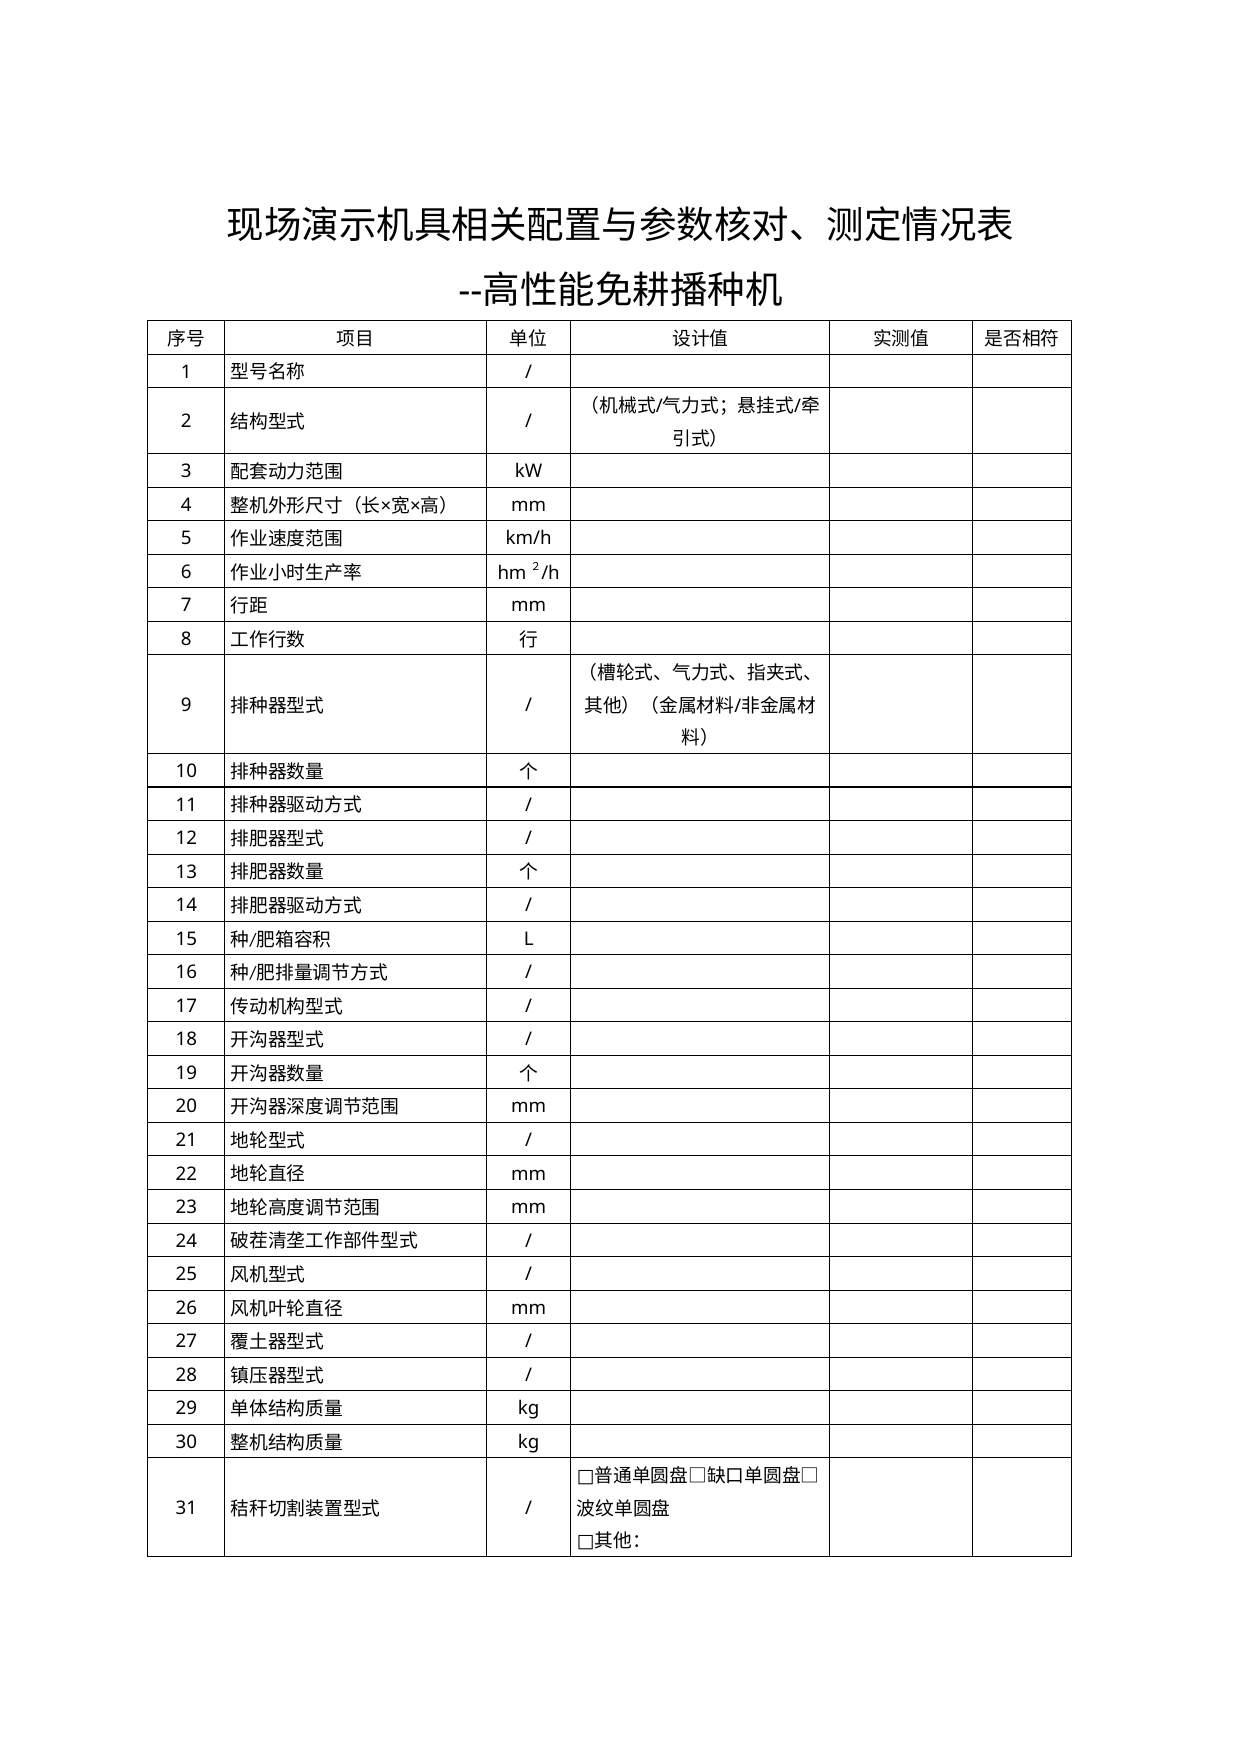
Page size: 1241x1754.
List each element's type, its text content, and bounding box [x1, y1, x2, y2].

table_header 实测值 [830, 321, 972, 353]
table_cell mm [487, 1190, 570, 1222]
table_cell 29 [148, 1391, 224, 1424]
table_cell 17 [148, 989, 224, 1021]
table_cell 作业速度范围 [225, 521, 486, 554]
table_cell [571, 1089, 829, 1122]
table_cell [571, 955, 829, 988]
table_cell 镇压器型式 [225, 1358, 486, 1390]
table_cell [973, 1257, 1071, 1289]
table_cell [973, 588, 1071, 621]
table_header 设计值 [571, 321, 829, 353]
table_cell 3 [148, 454, 224, 487]
table_cell 秸秆切割装置型式 [225, 1458, 486, 1556]
table_cell [571, 821, 829, 853]
table_cell / [487, 1224, 570, 1256]
table_cell 28 [148, 1358, 224, 1390]
table_cell 14 [148, 888, 224, 921]
table_cell 25 [148, 1257, 224, 1289]
table_cell [571, 788, 829, 820]
table_cell 13 [148, 855, 224, 887]
table_cell mm [487, 1089, 570, 1122]
table_cell / [487, 888, 570, 921]
table_cell 开沟器型式 [225, 1022, 486, 1055]
table_cell 整机结构质量 [225, 1425, 486, 1457]
table_header 单位 [487, 321, 570, 353]
table_cell 排肥器驱动方式 [225, 888, 486, 921]
table_cell mm [487, 588, 570, 621]
list 现场演示机具相关配置与参数核对、测定情况表 [153, 190, 1087, 255]
table_cell [571, 855, 829, 887]
table_cell 个 [487, 855, 570, 887]
table_cell [830, 1089, 972, 1122]
table_cell / [487, 1324, 570, 1357]
table_cell 8 [148, 622, 224, 654]
table_cell [973, 388, 1071, 453]
table_cell [973, 922, 1071, 954]
list --高性能免耕播种机 [153, 255, 1087, 320]
table_cell 个 [487, 1056, 570, 1088]
table_cell 排肥器型式 [225, 821, 486, 853]
table_cell [830, 454, 972, 487]
table_cell [973, 821, 1071, 853]
table_cell [973, 1123, 1071, 1155]
table_cell [571, 355, 829, 387]
table_cell 破茬清垄工作部件型式 [225, 1224, 486, 1256]
table_cell [571, 588, 829, 621]
table_cell [571, 1291, 829, 1323]
table_cell [973, 488, 1071, 520]
table_cell [571, 1257, 829, 1289]
table_cell 个 [487, 754, 570, 786]
table_cell 23 [148, 1190, 224, 1222]
table_cell [830, 1123, 972, 1155]
table_cell [973, 1224, 1071, 1256]
table_cell 配套动力范围 [225, 454, 486, 487]
table_cell kg [487, 1391, 570, 1424]
table_cell [973, 1324, 1071, 1357]
table_cell mm [487, 488, 570, 520]
table_cell [830, 922, 972, 954]
table_cell 种/肥排量调节方式 [225, 955, 486, 988]
table_cell [830, 521, 972, 554]
table_cell / [487, 989, 570, 1021]
table_cell / [487, 821, 570, 853]
table_cell 1 [148, 355, 224, 387]
table_cell [830, 855, 972, 887]
table_cell [973, 1458, 1071, 1556]
table_cell [830, 1190, 972, 1222]
table_cell [973, 1291, 1071, 1323]
table_header 项目 [225, 321, 486, 353]
table_cell 型号名称 [225, 355, 486, 387]
table_cell mm [487, 1291, 570, 1323]
table_cell [571, 622, 829, 654]
table_cell [830, 1391, 972, 1424]
table_cell 30 [148, 1425, 224, 1457]
table_cell / [487, 788, 570, 820]
table_cell [973, 1022, 1071, 1055]
table_cell [973, 955, 1071, 988]
table_cell [830, 355, 972, 387]
table_cell [830, 1291, 972, 1323]
table_cell 开沟器数量 [225, 1056, 486, 1088]
table_cell [830, 388, 972, 453]
table_cell [973, 788, 1071, 820]
table_cell 7 [148, 588, 224, 621]
table_cell 24 [148, 1224, 224, 1256]
table_cell 排种器数量 [225, 754, 486, 786]
table_cell 12 [148, 821, 224, 853]
table_cell 10 [148, 754, 224, 786]
table_cell 开沟器深度调节范围 [225, 1089, 486, 1122]
table_cell 19 [148, 1056, 224, 1088]
table_cell / [487, 1257, 570, 1289]
table_cell [830, 1224, 972, 1256]
table_cell [973, 989, 1071, 1021]
table_cell [830, 788, 972, 820]
table_cell [830, 1324, 972, 1357]
table_cell [830, 588, 972, 621]
table_cell [973, 622, 1071, 654]
table_cell [830, 1156, 972, 1189]
table_cell [973, 521, 1071, 554]
table_cell [571, 1123, 829, 1155]
table_cell 9 [148, 655, 224, 753]
table_cell [571, 922, 829, 954]
table_cell [571, 1425, 829, 1457]
table_cell / [487, 655, 570, 753]
table_cell 18 [148, 1022, 224, 1055]
table_cell [973, 1425, 1071, 1457]
table_cell 风机型式 [225, 1257, 486, 1289]
table_cell 16 [148, 955, 224, 988]
table_cell [830, 955, 972, 988]
table_cell 传动机构型式 [225, 989, 486, 1021]
table_cell [830, 1425, 972, 1457]
table_cell [571, 555, 829, 587]
table_cell [830, 555, 972, 587]
table_cell [830, 1458, 972, 1556]
table_cell 排种器型式 [225, 655, 486, 753]
table_cell 地轮型式 [225, 1123, 486, 1155]
table_cell 结构型式 [225, 388, 486, 453]
table_cell [830, 1257, 972, 1289]
table_cell [973, 1089, 1071, 1122]
table_cell / [487, 1458, 570, 1556]
table_cell [830, 888, 972, 921]
table_cell □普通单圆盘□缺口单圆盘□波纹单圆盘 □其他： [571, 1458, 829, 1556]
table_cell [973, 1156, 1071, 1189]
table_cell 作业小时生产率 [225, 555, 486, 587]
table_cell （槽轮式、气力式、指夹式、其他）（金属材料/非金属材料） [571, 655, 829, 753]
table_cell [973, 355, 1071, 387]
table_cell 行 [487, 622, 570, 654]
table_cell [571, 1358, 829, 1390]
table_cell [571, 488, 829, 520]
table_cell 21 [148, 1123, 224, 1155]
table_cell [830, 488, 972, 520]
table_cell [571, 1190, 829, 1222]
table_cell km/h [487, 521, 570, 554]
table_cell 种/肥箱容积 [225, 922, 486, 954]
table_cell [571, 1156, 829, 1189]
table_cell kg [487, 1425, 570, 1457]
table_cell L [487, 922, 570, 954]
table_cell [571, 754, 829, 786]
table_cell / [487, 1123, 570, 1155]
table_cell / [487, 388, 570, 453]
table_cell 5 [148, 521, 224, 554]
table_cell [830, 989, 972, 1021]
table_cell [571, 1022, 829, 1055]
table_cell [973, 888, 1071, 921]
table_cell 22 [148, 1156, 224, 1189]
table_cell hm２/h [487, 555, 570, 587]
table_cell [973, 655, 1071, 753]
table_cell [571, 989, 829, 1021]
table_cell 单体结构质量 [225, 1391, 486, 1424]
table_cell 整机外形尺寸（长×宽×高） [225, 488, 486, 520]
table_cell [830, 754, 972, 786]
table_cell 地轮高度调节范围 [225, 1190, 486, 1222]
table_cell [973, 1056, 1071, 1088]
table_cell [830, 1022, 972, 1055]
table_cell 11 [148, 788, 224, 820]
table_cell [571, 1224, 829, 1256]
table_cell 风机叶轮直径 [225, 1291, 486, 1323]
table_cell [830, 622, 972, 654]
table_cell / [487, 1358, 570, 1390]
table_cell 15 [148, 922, 224, 954]
table_cell 20 [148, 1089, 224, 1122]
table_cell [830, 655, 972, 753]
table_cell 覆土器型式 [225, 1324, 486, 1357]
table_cell 行距 [225, 588, 486, 621]
table_cell mm [487, 1156, 570, 1189]
table_cell / [487, 355, 570, 387]
table_cell / [487, 1022, 570, 1055]
table_cell [571, 1056, 829, 1088]
table_cell kW [487, 454, 570, 487]
table_cell [973, 1391, 1071, 1424]
table_cell [973, 1358, 1071, 1390]
table_cell 工作行数 [225, 622, 486, 654]
table_cell [571, 1324, 829, 1357]
table_cell [830, 1358, 972, 1390]
table_cell 27 [148, 1324, 224, 1357]
table_cell [973, 855, 1071, 887]
table_cell 6 [148, 555, 224, 587]
table_cell （机械式/气力式；悬挂式/牵引式） [571, 388, 829, 453]
table_cell [973, 555, 1071, 587]
table_cell [973, 454, 1071, 487]
table_cell 2 [148, 388, 224, 453]
table_header 是否相符 [973, 321, 1071, 353]
table_cell 排种器驱动方式 [225, 788, 486, 820]
table_cell [571, 521, 829, 554]
table_cell / [487, 955, 570, 988]
table_cell 排肥器数量 [225, 855, 486, 887]
table_cell 4 [148, 488, 224, 520]
table_cell [571, 454, 829, 487]
table_cell [571, 1391, 829, 1424]
table_cell [973, 1190, 1071, 1222]
table_cell 地轮直径 [225, 1156, 486, 1189]
table_cell [830, 821, 972, 853]
table_cell [973, 754, 1071, 786]
table_cell [830, 1056, 972, 1088]
table_cell 26 [148, 1291, 224, 1323]
table_cell 31 [148, 1458, 224, 1556]
table_cell [571, 888, 829, 921]
table_header 序号 [148, 321, 224, 353]
